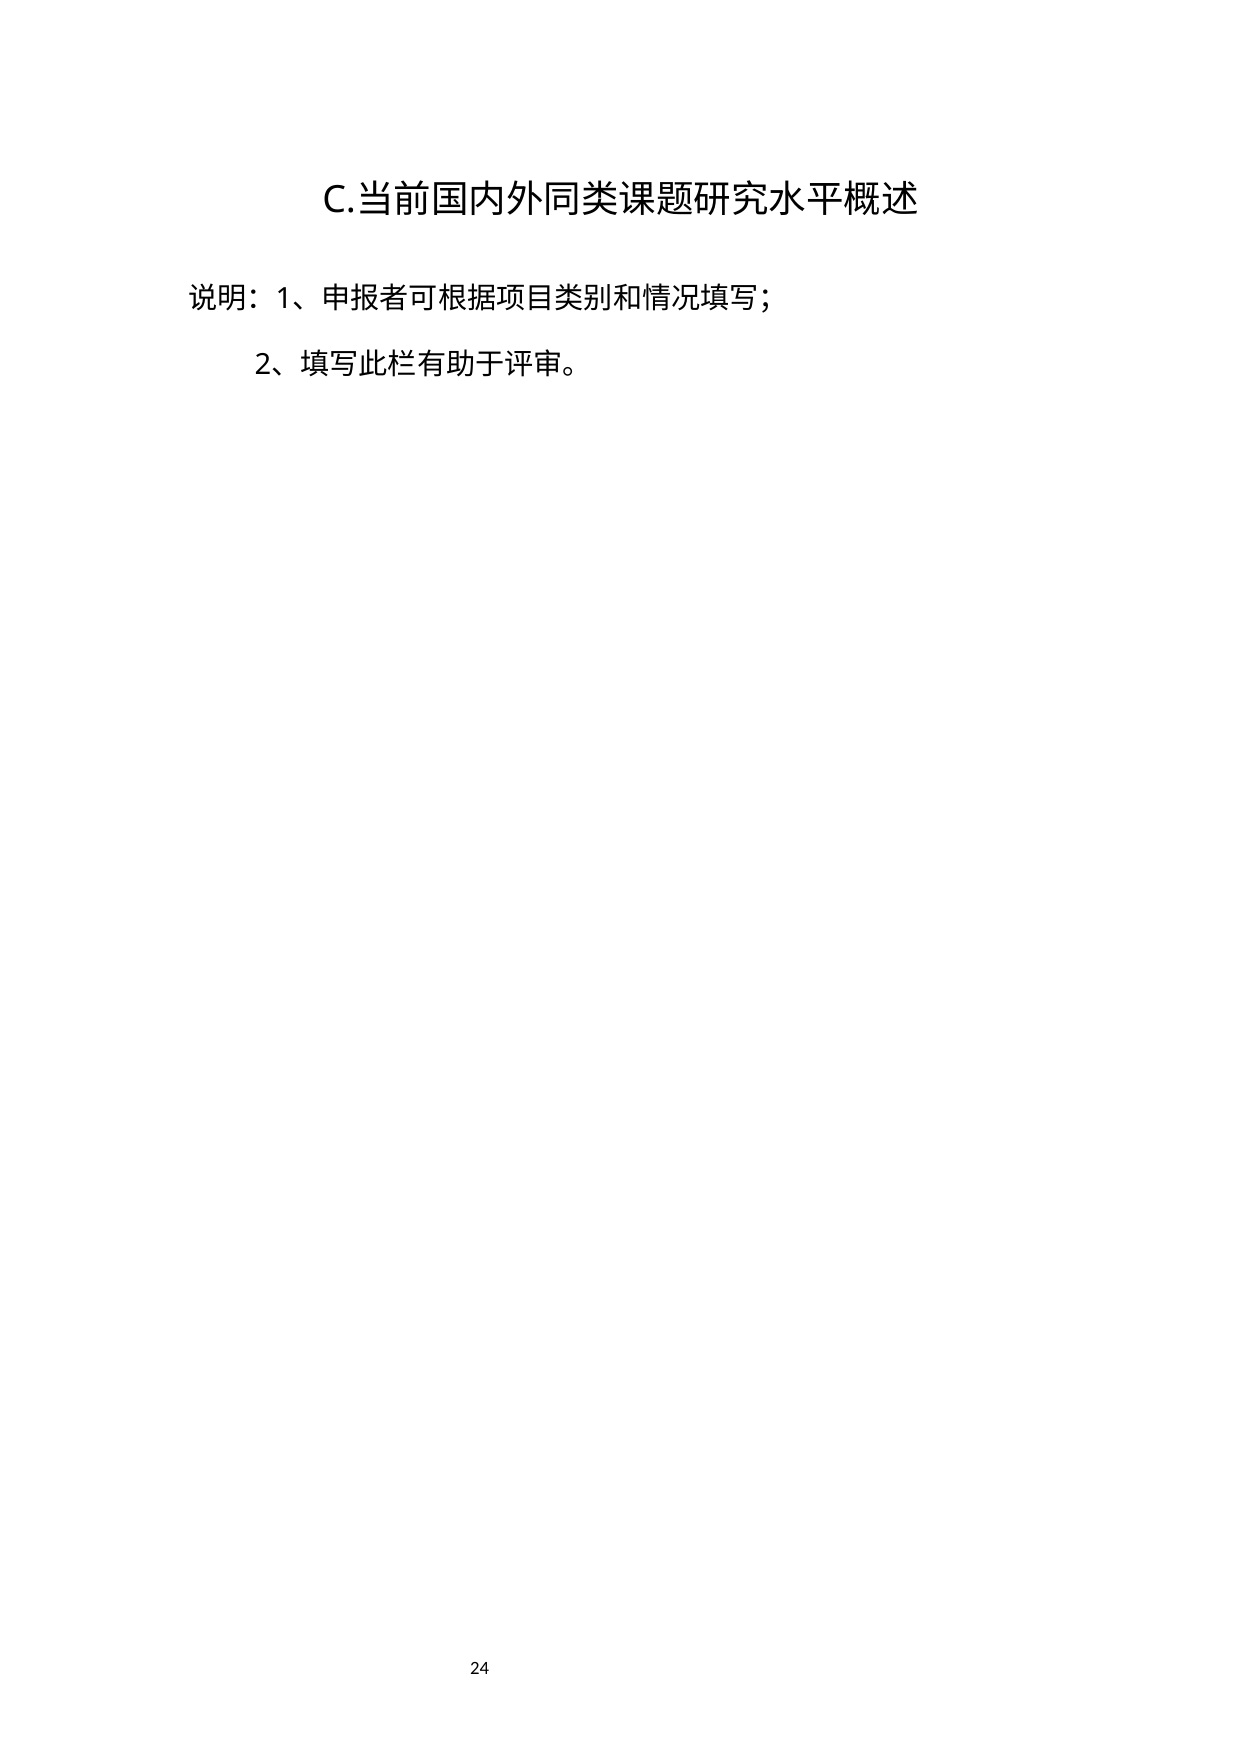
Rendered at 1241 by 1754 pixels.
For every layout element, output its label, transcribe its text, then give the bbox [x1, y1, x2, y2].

text 2、填写此栏有助于评审。 [188, 329, 1052, 395]
text 说明：1、申报者可根据项目类别和情况填写； [188, 262, 1052, 329]
text C.当前国内外同类课题研究水平概述 [188, 162, 1052, 229]
